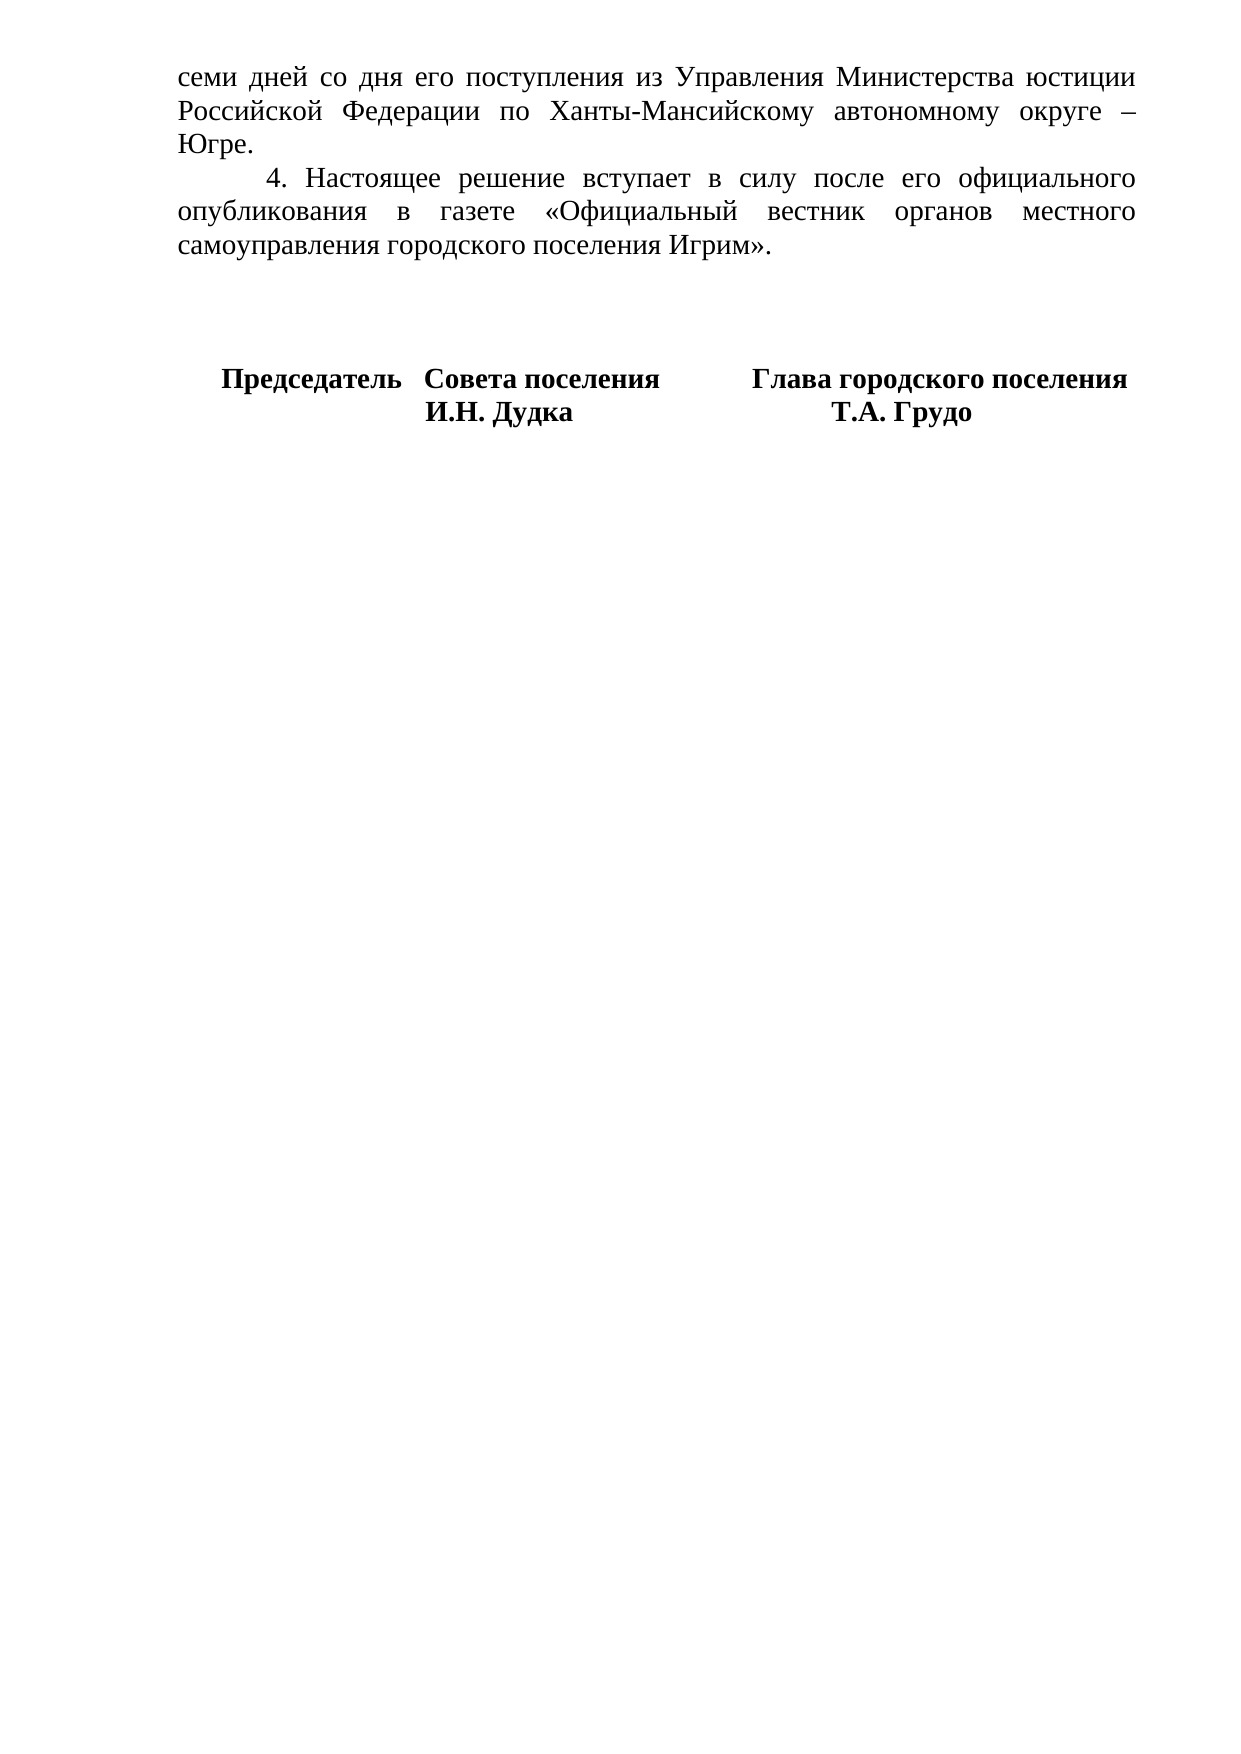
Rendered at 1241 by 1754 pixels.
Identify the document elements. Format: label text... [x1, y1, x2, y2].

text И.Н. Дудка Т.А. Грудо [177, 394, 1137, 428]
text Председатель Совета поселения Глава городского поселения [177, 361, 1137, 394]
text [177, 59, 1137, 160]
text 4. Настоящее решение вступает в силу после его официального опубликования в газете «Официальный вестник органов местного самоуправления городского поселения Игрим». [177, 160, 1137, 260]
